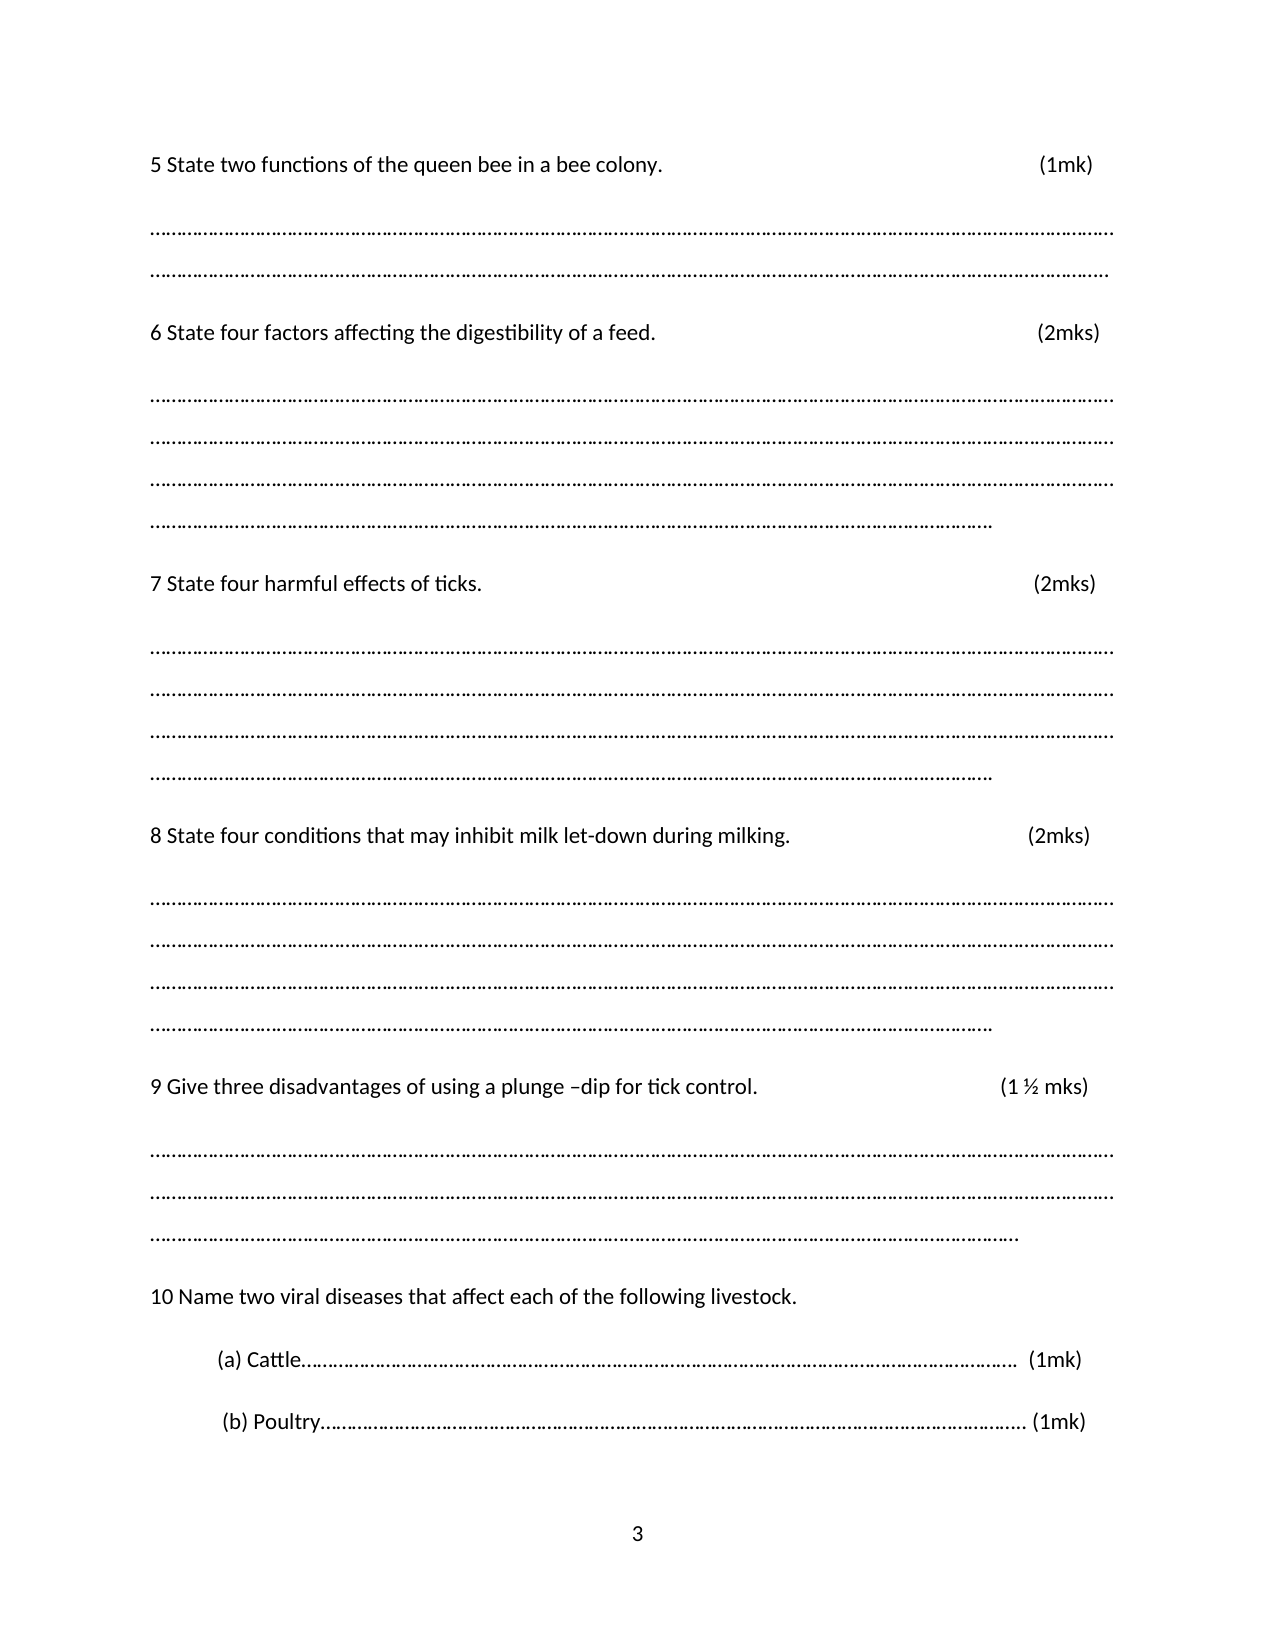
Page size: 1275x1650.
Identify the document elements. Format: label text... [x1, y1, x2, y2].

text 10 Name two viral diseases that affect each of the following livestock. [150, 1282, 1125, 1310]
text ……………………………………………………………………………………………………………………………………………………………………………………………………………………………………………………………………………………………………………………………………………………………………………………………………………………………………………………………………………………………………………………………………………………………………………………………………………………………………………………. [150, 632, 1125, 786]
text 6 State four factors affecting the digestibility of a feed. (2mks) [150, 318, 1125, 346]
text ………………………………………………………………………………………………………………………………………………………………………………………………………………………………………………………………………………………………………………………………….. [150, 213, 1125, 283]
text 7 State four harmful effects of ticks. (2mks) [150, 569, 1125, 597]
text 8 State four conditions that may inhibit milk let-down during milking. (2mks) [150, 821, 1125, 849]
text 5 State two functions of the queen bee in a bee colony. (1mk) [150, 150, 1125, 178]
text (a) Cattle………………………………………………………………………………………………………………………. (1mk) [150, 1345, 1125, 1373]
text ……………………………………………………………………………………………………………………………………………………………………………………………………………………………………………………………………………………………………………………………………………………………………………………………………………………………………………………………………………………………………………………………………………………………………………………………………………………………………………………. [150, 883, 1125, 1037]
text (b) Poultry…………………………………………………………………………………………………………………….. (1mk) [150, 1407, 1125, 1436]
text ……………………………………………………………………………………………………………………………………………………………………………………………………………………………………………………………………………………………………………………………………………………………………………………………………………………………………………………………………………………………………………………………………………………………………………………………………………………………………………………. [150, 380, 1125, 534]
text 9 Give three disadvantages of using a plunge –dip for tick control. (1 ½ mks) [150, 1072, 1125, 1100]
